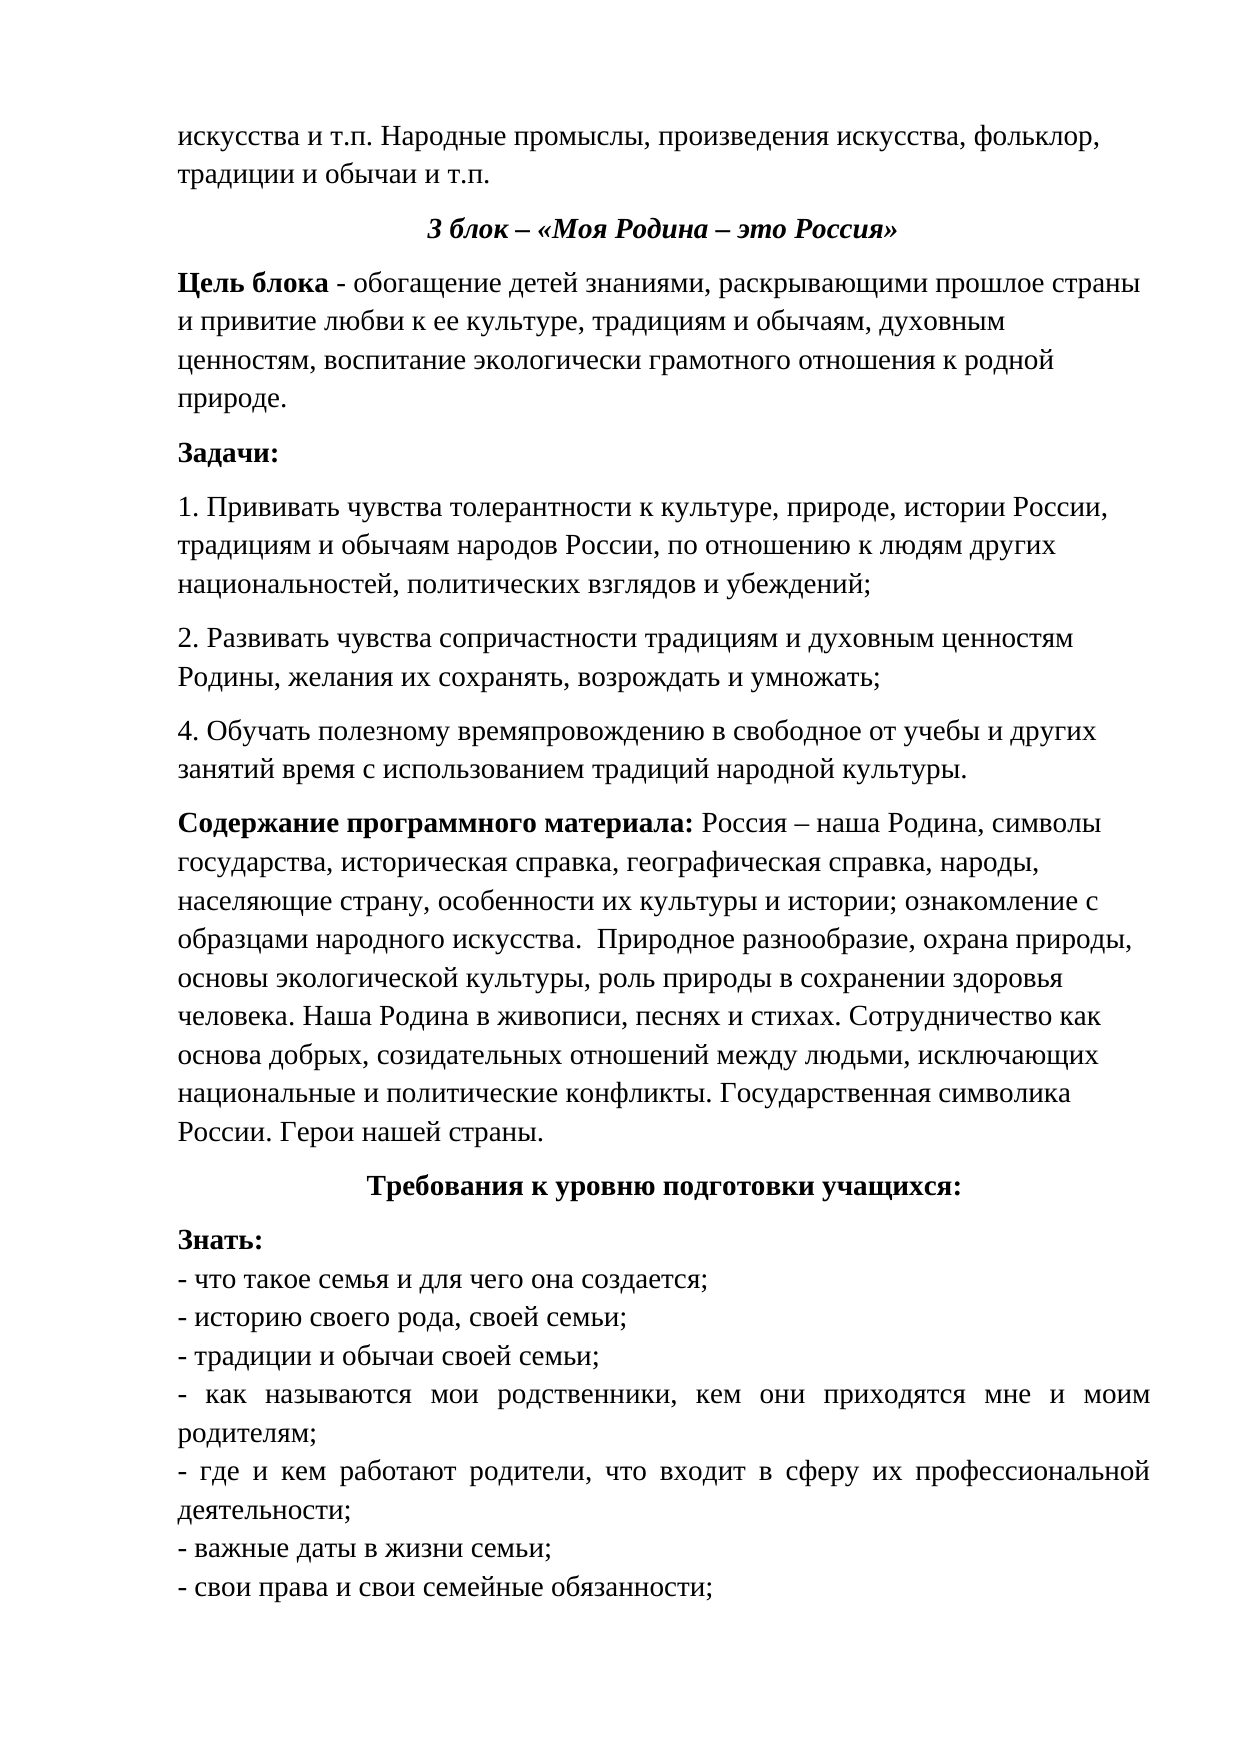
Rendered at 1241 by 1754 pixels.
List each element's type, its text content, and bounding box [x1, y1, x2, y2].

text - где и кем работают родители, что входит в сферу их профессиональной деятельности; [177, 1453, 1152, 1526]
text - как называются мои родственники, кем они приходятся мне и моим родителям; [177, 1376, 1152, 1448]
text - важные даты в жизни семьи; [177, 1531, 1152, 1564]
text - свои права и свои семейные обязанности; [177, 1569, 1152, 1603]
text Содержание программного материала: Россия – наша Родина, символы государства, историческая справка, географическая справка, народы, населяющие страну, особенности их культуры и истории; ознакомление с образцами народного искусства. Природное разнообразие, охрана природы, основы экологической культуры, роль природы в сохранении здоровья человека. Наша Родина в живописи, песнях и стихах. Сотрудничество как основа добрых, созидательных отношений между людьми, исключающих национальные и политические конфликты. Государственная символика России. Герои нашей страны. [177, 806, 1152, 1147]
text - что такое семья и для чего она создается; [177, 1261, 1152, 1294]
text - традиции и обычаи своей семьи; [177, 1338, 1152, 1371]
text Знать: [177, 1222, 1152, 1256]
text - историю своего рода, своей семьи; [177, 1299, 1152, 1333]
text Требования к уровню подготовки учащихся: [177, 1168, 1152, 1202]
text 4. Обучать полезному времяпровождению в свободное от учебы и других занятий время с использованием традиций народной культуры. [177, 713, 1152, 785]
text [177, 118, 1152, 190]
text Задачи: [177, 435, 1152, 468]
text 3 блок – «Моя Родина – это Россия» [177, 211, 1152, 244]
text 2. Развивать чувства сопричастности традициям и духовным ценностям Родины, желания их сохранять, возрождать и умножать; [177, 620, 1152, 692]
text Цель блока - обогащение детей знаниями, раскрывающими прошлое страны и привитие любви к ее культуре, традициям и обычаям, духовным ценностям, воспитание экологически грамотного отношения к родной природе. [177, 265, 1152, 414]
text 1. Прививать чувства толерантности к культуре, природе, истории России, традициям и обычаям народов России, по отношению к людям других национальностей, политических взглядов и убеждений; [177, 489, 1152, 599]
